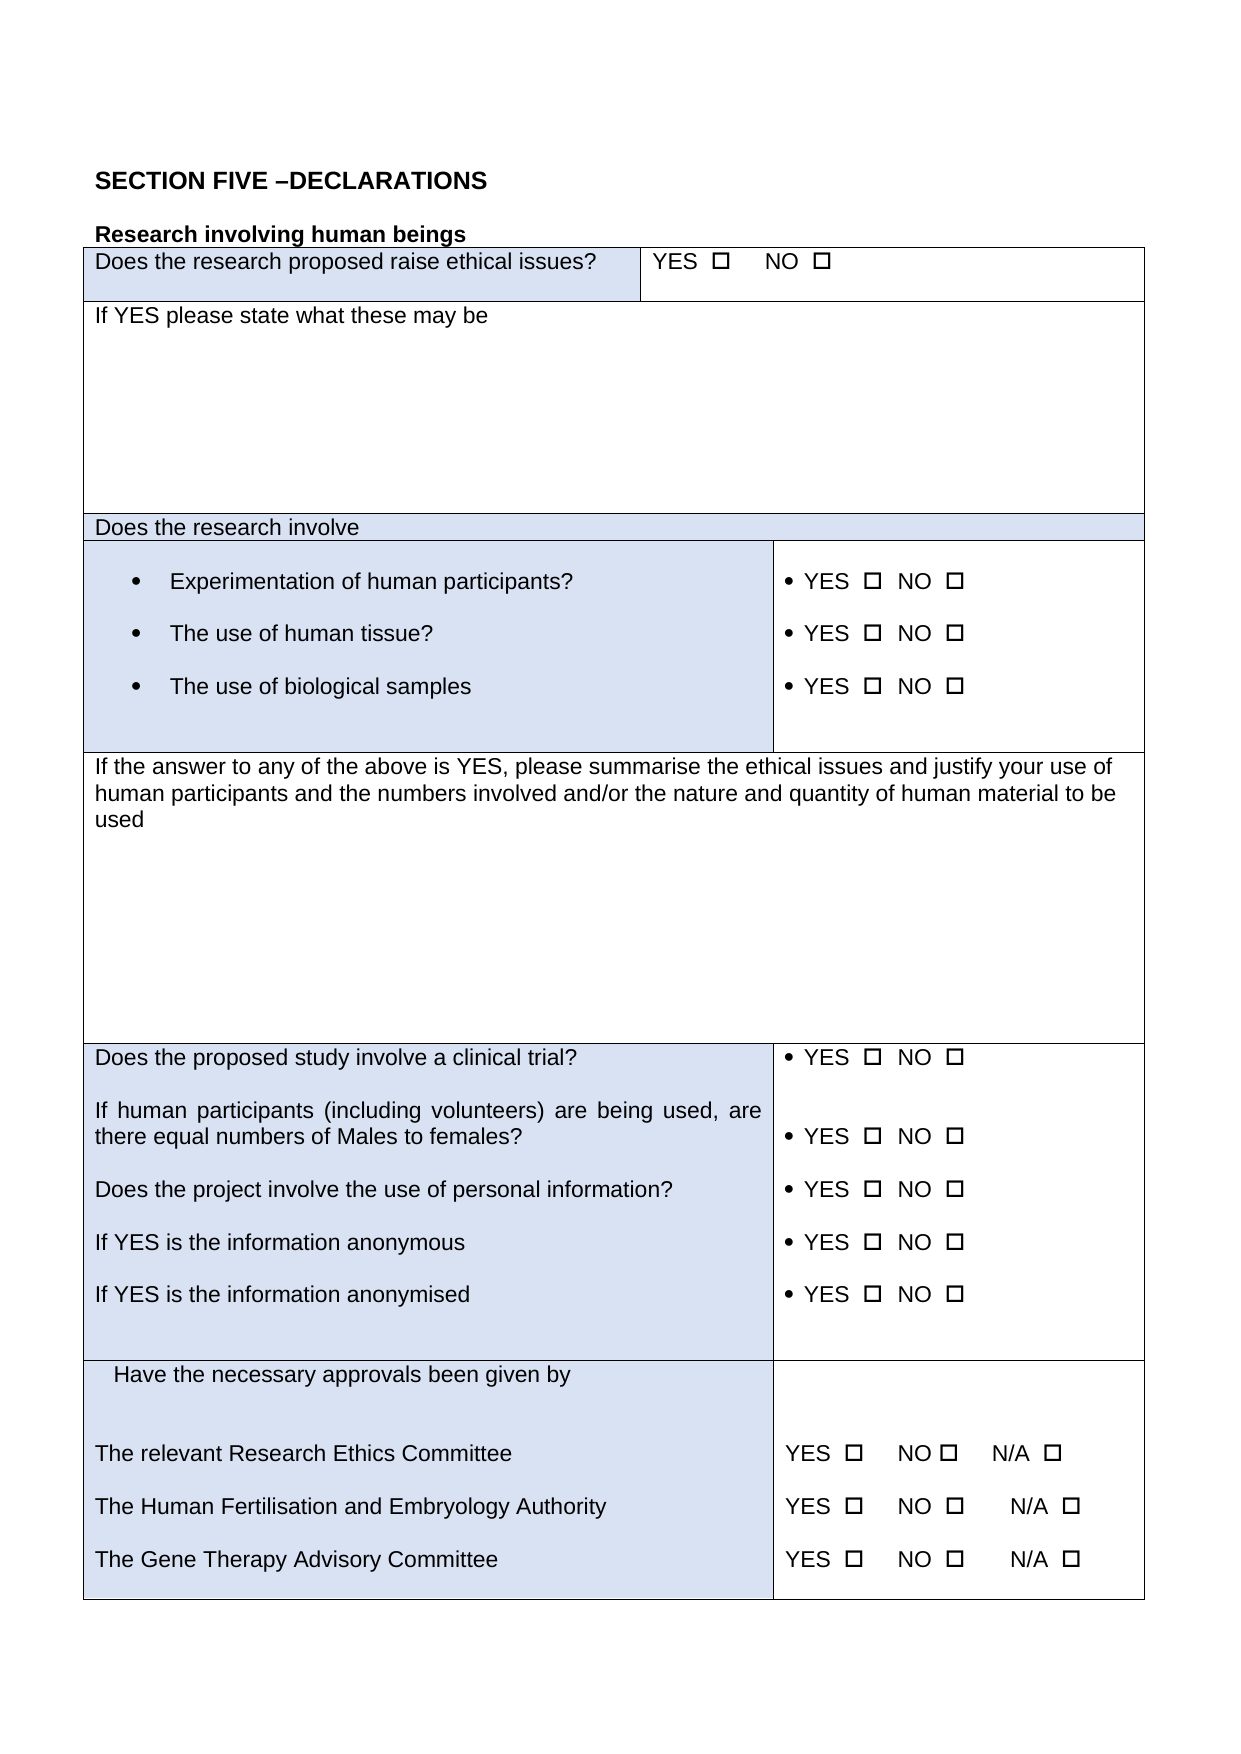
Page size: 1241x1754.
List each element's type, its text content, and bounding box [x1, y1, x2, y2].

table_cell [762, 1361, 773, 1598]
text Research involving human beings [94, 221, 1143, 247]
table_cell YES NO YES NO YES NO YES NO YES NO [774, 1044, 1144, 1360]
table_cell If YES please state what these may be [84, 302, 1144, 513]
table_cell If the answer to any of the above is YES, please summarise the ethical issues and justify your use of human participants and the numbers involved and/or the nature and quantity of human material to be used [84, 753, 1144, 1043]
table_cell Does the proposed study involve a clinical trial? If human participants (including volunteers) are being used, are there equal numbers of Males to females? Does the project involve the use of personal information? If YES is the information anonymous If YES is the information anonymised [84, 1044, 773, 1360]
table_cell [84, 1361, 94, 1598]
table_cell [774, 1361, 1144, 1598]
table_cell Experimentation of human participants? The use of human tissue? The use of biological samples [84, 541, 773, 752]
table_cell YES NO YES NO YES NO [774, 541, 1144, 752]
table_header Does the research proposed raise ethical issues? [84, 248, 640, 301]
table_cell Does the research involve [84, 514, 1144, 540]
text SECTION FIVE –DECLARATIONS [94, 166, 1143, 194]
table_header YES NO [641, 248, 1144, 301]
